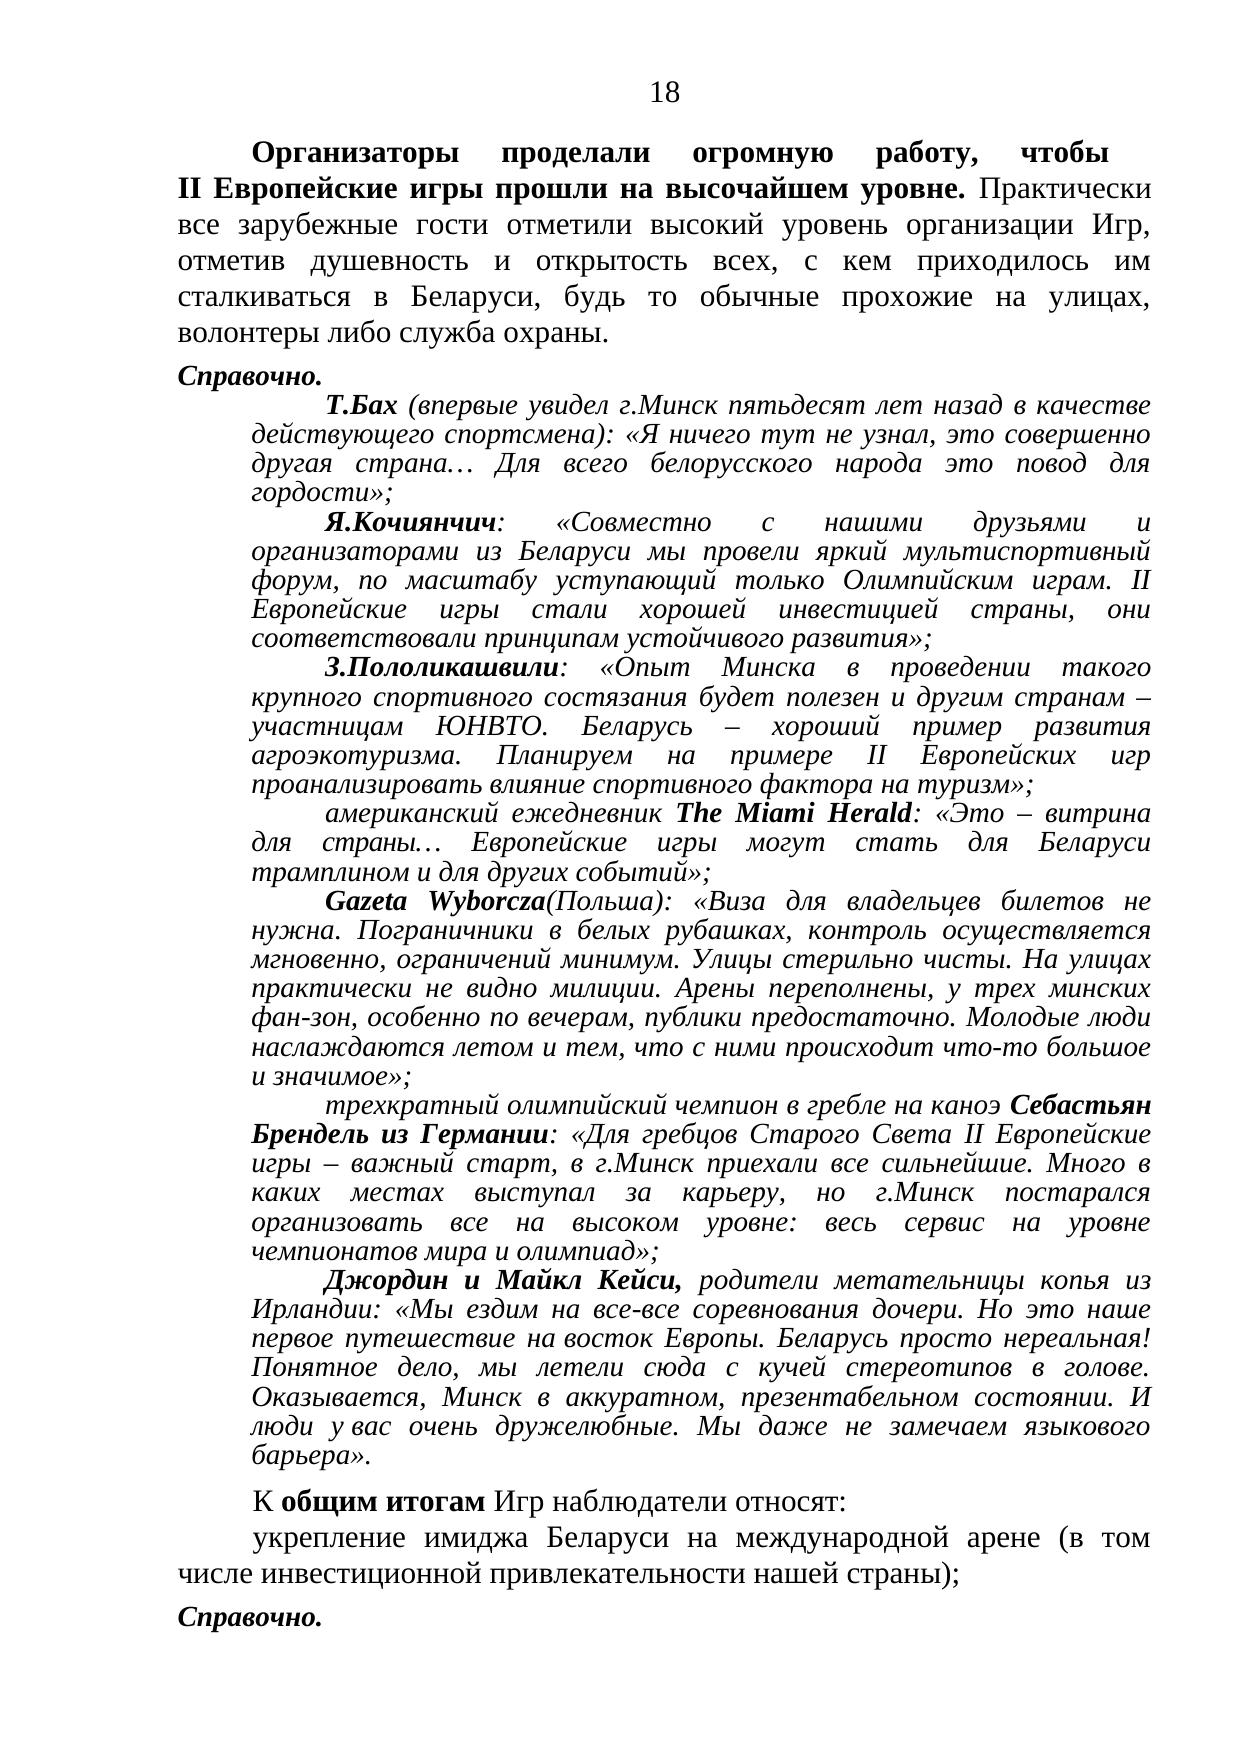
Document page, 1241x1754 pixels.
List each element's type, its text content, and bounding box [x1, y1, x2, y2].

text Джордин и Майкл Кейси, родители метательницы копья из Ирландии: «Мы ездим на все-все соревнования дочери. Но это наше первое путешествие на восток Европы. Беларусь просто нереальная! Понятное дело, мы летели сюда с кучей стереотипов в голове. Оказывается, Минск в аккуратном, презентабельном состоянии. И люди у вас очень дружелюбные. Мы даже не замечаем языкового барьера». [251, 1266, 1152, 1470]
text Справочно. [177, 1603, 1152, 1632]
text Я.Кочиянчич: «Совместно с нашими друзьями и организаторами из Беларуси мы провели яркий мультиспортивный форум, по масштабу уступающий только Олимпийским играм. II Европейские игры стали хорошей инвестицией страны, они соответствовали принципам устойчивого развития»; [251, 508, 1152, 653]
text американский ежедневник The Miami Herald: «Это – витрина для страны… Европейские игры могут стать для Беларуси трамплином и для других событий»; [251, 799, 1152, 887]
text Организаторы проделали огромную работу, чтобы II Европейские игры прошли на высочайшем уровне. Практически все зарубежные гости отметили высокий уровень организации Игр, отметив душевность и открытость всех, с кем приходилось им сталкиваться в Беларуси, будь то обычные прохожие на улицах, волонтеры либо служба охраны. [177, 313, 1152, 349]
text З.Пололикашвили: «Опыт Минска в проведении такого крупного спортивного состязания будет полезен и другим странам – участницам ЮНВТО. Беларусь – хороший пример развития агроэкотуризма. Планируем на примере II Европейских игр проанализировать влияние спортивного фактора на туризм»; [251, 653, 1152, 799]
text Т.Бах (впервые увидел г.Минск пятьдесят лет назад в качестве действующего спортсмена): «Я ничего тут не узнал, это совершенно другая страна… Для всего белорусского народа это повод для гордости»; [251, 391, 1152, 508]
text трехкратный олимпийский чемпион в гребле на каноэ Себастьян Брендель из Германии: «Для гребцов Старого Света II Европейские игры – важный старт, в г.Минск приехали все сильнейшие. Много в каких местах выступал за карьеру, но г.Минск постарался организовать все на высоком уровне: весь сервис на уровне чемпионатов мира и олимпиад»; [251, 1091, 1152, 1266]
text укрепление имиджа Беларуси на международной арене (в том числе инвестиционной привлекательности нашей страны); [177, 1519, 1152, 1591]
text К общим итогам Игр наблюдатели относят: [177, 1483, 1152, 1519]
text Справочно. [177, 362, 1152, 391]
text Организаторы проделали огромную работу, чтобы II Европейские игры прошли на высочайшем уровне. Практически все зарубежные гости отметили высокий уровень организации Игр, отметив душевность и открытость всех, с кем приходилось им сталкиваться в Беларуси, будь то обычные прохожие на улицах, волонтеры либо служба охраны. [177, 134, 1152, 206]
text Gazeta Wyborcza(Польша): «Виза для владельцев билетов не нужна. Пограничники в белых рубашках, контроль осуществляется мгновенно, ограничений минимум. Улицы стерильно чисты. На улицах практически не видно милиции. Арены переполнены, у трех минских фан-зон, особенно по вечерам, публики предостаточно. Молодые люди наслаждаются летом и тем, что с ними происходит что-то большое и значимое»; [251, 887, 1152, 1091]
